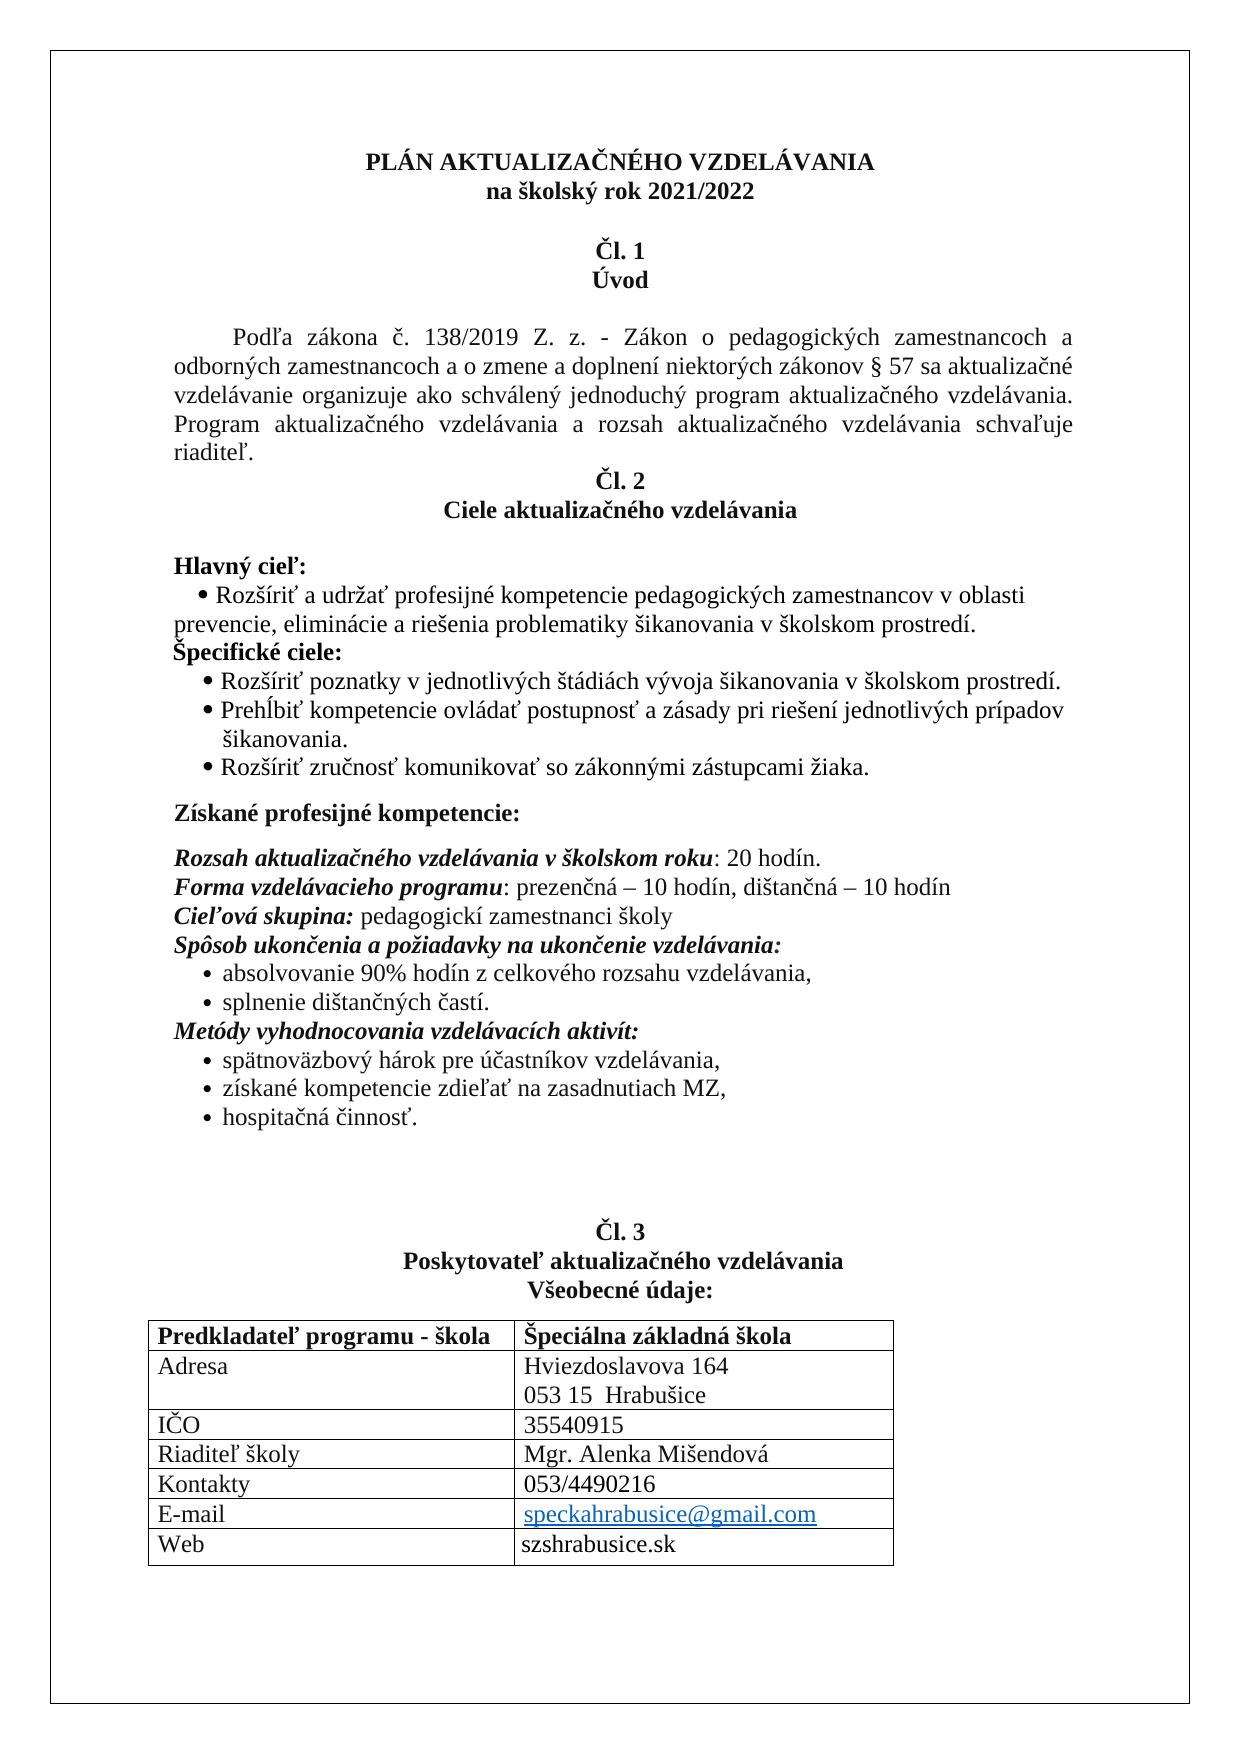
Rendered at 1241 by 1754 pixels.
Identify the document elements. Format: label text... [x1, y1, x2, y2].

text Podľa zákona č. 138/2019 Z. z. - Zákon o pedagogických zamestnancoch a odborných zamestnancoch a o zmene a doplnení niektorých zákonov § 57 sa aktualizačné vzdelávanie organizuje ako schválený jednoduchý program aktualizačného vzdelávania. Program aktualizačného vzdelávania a rozsah aktualizačného vzdelávania schvaľuje riaditeľ. [174, 322, 1074, 466]
text Čl. 2 [184, 466, 1063, 495]
list získané kompetencie zdieľať na zasadnutiach MZ, [204, 1073, 1093, 1102]
table_header Predkladateľ programu - škola [149, 1321, 514, 1350]
text Špecifické ciele: [147, 637, 1093, 666]
text šikanovania. [204, 724, 1093, 752]
text Čl. 1 [184, 236, 1063, 265]
table_cell E-mail [149, 1499, 514, 1528]
table_cell Mgr. Alenka Mišendová [515, 1440, 893, 1468]
table_cell 053/4490216 [515, 1469, 893, 1498]
list splnenie dištančných častí. [204, 987, 1093, 1016]
table_cell Hviezdoslavova 164 053 15 Hrabušice [515, 1351, 893, 1409]
text Cieľová skupina: pedagogickí zamestnanci školy [174, 901, 1093, 930]
table_cell Web [149, 1529, 514, 1565]
text Rozšíriť a udržať profesijné kompetencie pedagogických zamestnancov v oblasti prevencie, eliminácie a riešenia problematiky šikanovania v školskom prostredí. [174, 580, 1093, 637]
list absolvovanie 90% hodín z celkového rozsahu vzdelávania, [204, 958, 1093, 987]
table_cell szshrabusice.sk [515, 1529, 893, 1565]
text Ciele aktualizačného vzdelávania [184, 495, 1063, 524]
text Získané profesijné kompetencie: [174, 798, 1093, 827]
text Rozsah aktualizačného vzdelávania v školskom roku: 20 hodín. [174, 843, 1093, 872]
table_cell speckahrabusice@gmail.com [515, 1499, 893, 1528]
table_cell Adresa [149, 1351, 514, 1409]
table_cell IČO [149, 1410, 514, 1438]
text Metódy vyhodnocovania vzdelávacích aktivít: [174, 1016, 1093, 1045]
table_header Špeciálna základná škola [515, 1321, 893, 1350]
text Rozšíriť zručnosť komunikovať so zákonnými zástupcami žiaka. [204, 752, 1093, 781]
text Úvod [184, 265, 1063, 294]
list hospitačná činnosť. [204, 1102, 1093, 1131]
text Spôsob ukončenia a požiadavky na ukončenie vzdelávania: [174, 930, 1093, 958]
list spätnoväzbový hárok pre účastníkov vzdelávania, [204, 1045, 1093, 1073]
text Rozšíriť poznatky v jednotlivých štádiách vývoja šikanovania v školskom prostredí. [204, 666, 1093, 695]
text Hlavný cieľ: [174, 551, 1093, 580]
text Poskytovateľ aktualizačného vzdelávania Všeobecné údaje: [375, 1246, 871, 1303]
text Forma vzdelávacieho programu: prezenčná – 10 hodín, dištančná – 10 hodín [174, 872, 1093, 901]
text Čl. 3 [184, 1217, 1063, 1246]
table_cell Kontakty [149, 1469, 514, 1498]
table_cell 35540915 [515, 1410, 893, 1438]
table_cell Riaditeľ školy [149, 1440, 514, 1468]
text Prehĺbiť kompetencie ovládať postupnosť a zásady pri riešení jednotlivých prípadov [204, 695, 1093, 724]
text PLÁN AKTUALIZAČNÉHO VZDELÁVANIA [184, 147, 1063, 176]
text na školský rok 2021/2022 [184, 176, 1063, 205]
